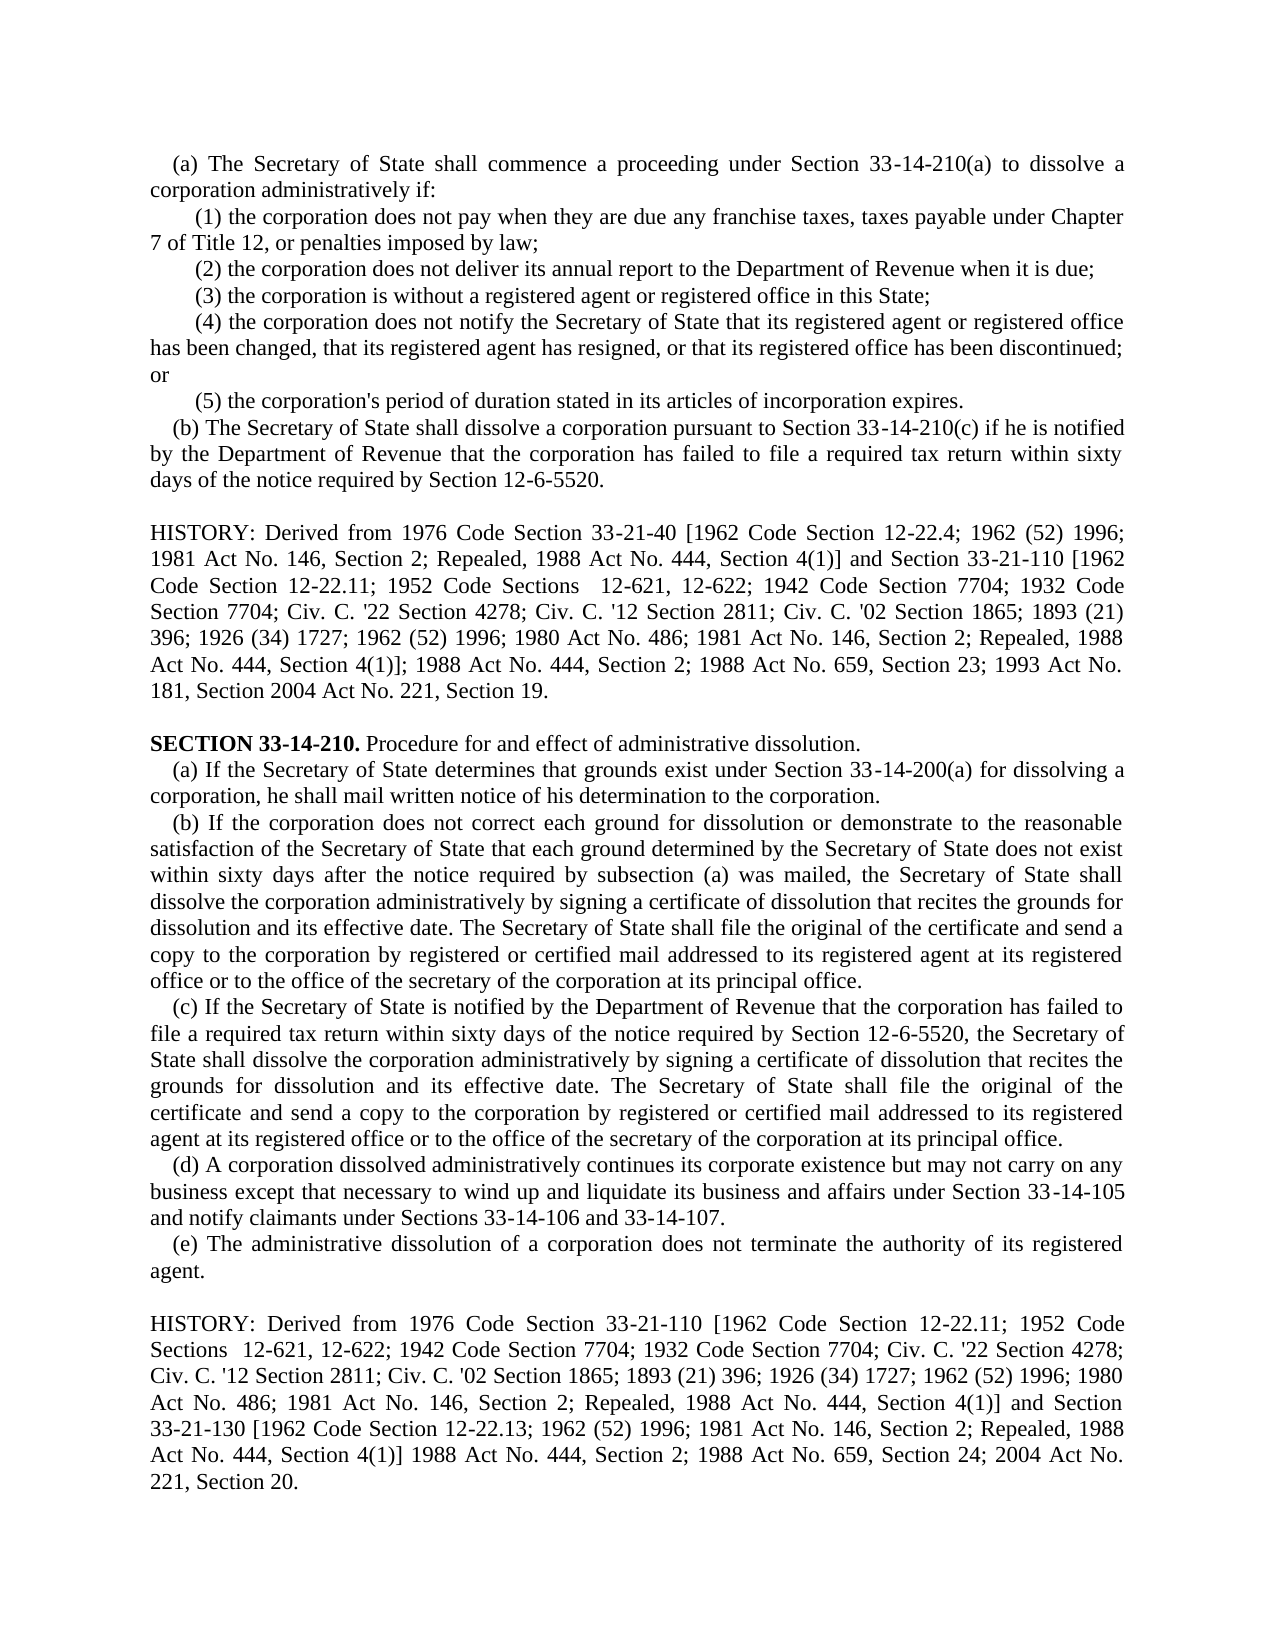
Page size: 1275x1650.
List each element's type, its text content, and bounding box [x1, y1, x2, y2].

text (b) The Secretary of State shall dissolve a corporation pursuant to Section 33-14-210(c) if he is notified by the Department of Revenue that the corporation has failed to file a required tax return within sixty days of the notice required by Section 12-6-5520. [150, 413, 1125, 493]
text (b) If the corporation does not correct each ground for dissolution or demonstrate to the reasonable satisfaction of the Secretary of State that each ground determined by the Secretary of State does not exist within sixty days after the notice required by subsection (a) was mailed, the Secretary of State shall dissolve the corporation administratively by signing a certificate of dissolution that recites the grounds for dissolution and its effective date. The Secretary of State shall file the original of the certificate and send a copy to the corporation by registered or certified mail addressed to its registered agent at its registered office or to the office of the secretary of the corporation at its principal office. [150, 809, 1125, 993]
text (4) the corporation does not notify the Secretary of State that its registered agent or registered office has been changed, that its registered agent has resigned, or that its registered office has been discontinued; or [150, 308, 1125, 387]
text (a) The Secretary of State shall commence a proceeding under Section 33-14-210(a) to dissolve a corporation administratively if: [150, 150, 1125, 203]
text (2) the corporation does not deliver its annual report to the Department of Revenue when it is due; [150, 255, 1125, 282]
text (c) If the Secretary of State is notified by the Department of Revenue that the corporation has failed to file a required tax return within sixty days of the notice required by Section 12-6-5520, the Secretary of State shall dissolve the corporation administratively by signing a certificate of dissolution that recites the grounds for dissolution and its effective date. The Secretary of State shall file the original of the certificate and send a copy to the corporation by registered or certified mail addressed to its registered agent at its registered office or to the office of the secretary of the corporation at its principal office. [150, 993, 1125, 1151]
text (d) A corporation dissolved administratively continues its corporate existence but may not carry on any business except that necessary to wind up and liquidate its business and affairs under Section 33-14-105 and notify claimants under Sections 33-14-106 and 33-14-107. [150, 1151, 1125, 1231]
text HISTORY: Derived from 1976 Code Section 33-21-110 [1962 Code Section 12-22.11; 1952 Code Sections 12-621, 12-622; 1942 Code Section 7704; 1932 Code Section 7704; Civ. C. '22 Section 4278; Civ. C. '12 Section 2811; Civ. C. '02 Section 1865; 1893 (21) 396; 1926 (34) 1727; 1962 (52) 1996; 1980 Act No. 486; 1981 Act No. 146, Section 2; Repealed, 1988 Act No. 444, Section 4(1)] and Section 33-21-130 [1962 Code Section 12-22.13; 1962 (52) 1996; 1981 Act No. 146, Section 2; Repealed, 1988 Act No. 444, Section 4(1)] 1988 Act No. 444, Section 2; 1988 Act No. 659, Section 24; 2004 Act No. 221, Section 20. [150, 1309, 1125, 1494]
text (a) If the Secretary of State determines that grounds exist under Section 33-14-200(a) for dissolving a corporation, he shall mail written notice of his determination to the corporation. [150, 756, 1125, 809]
text (e) The administrative dissolution of a corporation does not terminate the authority of its registered agent. [150, 1231, 1125, 1283]
text HISTORY: Derived from 1976 Code Section 33-21-40 [1962 Code Section 12-22.4; 1962 (52) 1996; 1981 Act No. 146, Section 2; Repealed, 1988 Act No. 444, Section 4(1)] and Section 33-21-110 [1962 Code Section 12-22.11; 1952 Code Sections 12-621, 12-622; 1942 Code Section 7704; 1932 Code Section 7704; Civ. C. '22 Section 4278; Civ. C. '12 Section 2811; Civ. C. '02 Section 1865; 1893 (21) 396; 1926 (34) 1727; 1962 (52) 1996; 1980 Act No. 486; 1981 Act No. 146, Section 2; Repealed, 1988 Act No. 444, Section 4(1)]; 1988 Act No. 444, Section 2; 1988 Act No. 659, Section 23; 1993 Act No. 181, Section 2004 Act No. 221, Section 19. [150, 519, 1125, 703]
text (3) the corporation is without a registered agent or registered office in this State; [150, 282, 1125, 308]
text (5) the corporation's period of duration stated in its articles of incorporation expires. [150, 387, 1125, 413]
text (1) the corporation does not pay when they are due any franchise taxes, taxes payable under Chapter 7 of Title 12, or penalties imposed by law; [150, 203, 1125, 255]
text SECTION 33-14-210. Procedure for and effect of administrative dissolution. [150, 730, 1125, 756]
